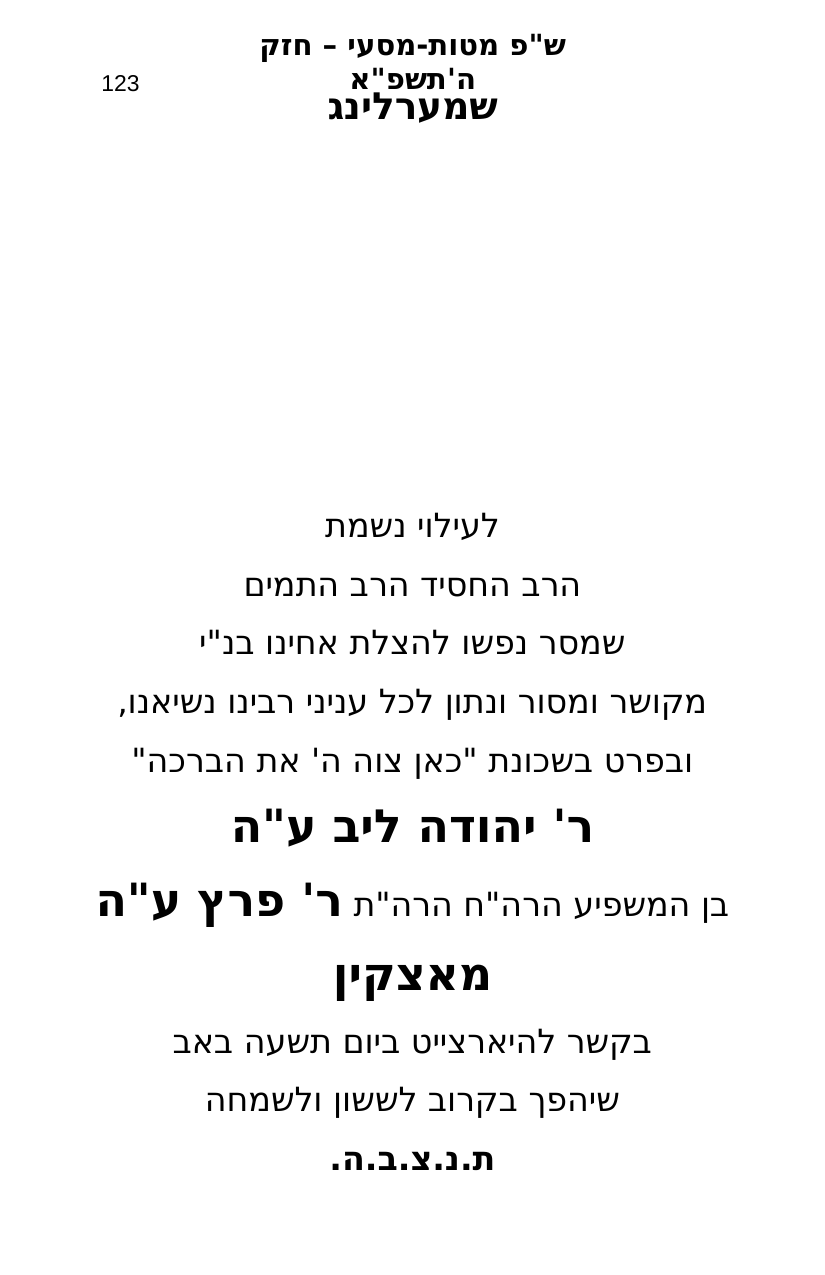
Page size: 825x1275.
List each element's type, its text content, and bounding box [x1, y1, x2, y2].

text ר' יהודה ליב ע"ה [90, 799, 735, 853]
text ת.נ.צ.ב.ה. [90, 1139, 735, 1178]
text שמערלינג [90, 84, 735, 128]
text בן המשפיע הרה"ח הרה"ת ר' פרץ ע"ה [90, 874, 735, 927]
text בקשר להיארצייט ביום תשעה באב [90, 1022, 735, 1061]
text מקושר ומסור ונתון לכל עניני רבינו נשיאנו, [90, 682, 735, 721]
text שמסר נפשו להצלת אחינו בנ"י [90, 624, 735, 663]
text מאצקין [90, 948, 735, 1001]
text שיהפך בקרוב לששון ולשמחה [90, 1081, 735, 1119]
text הרב החסיד הרב התמים [90, 565, 735, 604]
text ובפרט בשכונת "כאן צוה ה' את הברכה" [90, 741, 735, 780]
text לעילוי נשמת [90, 507, 735, 546]
